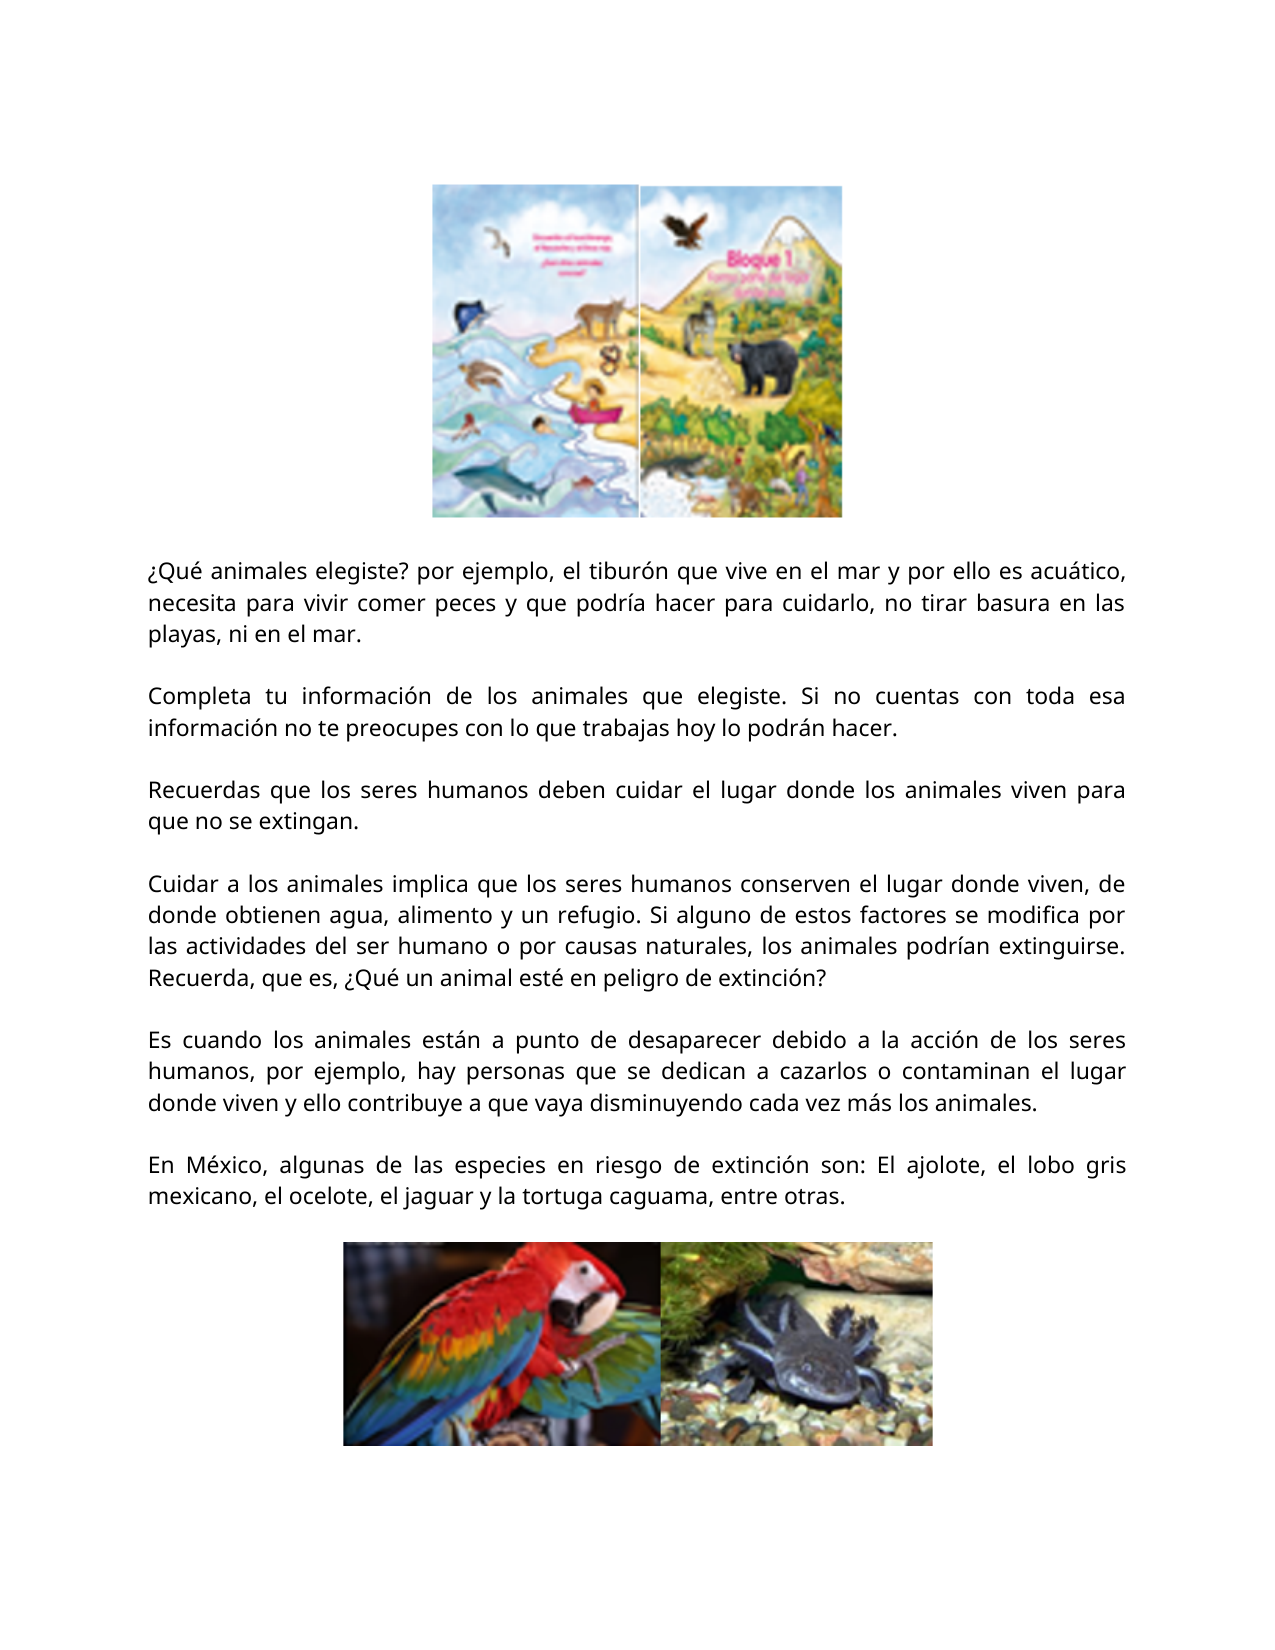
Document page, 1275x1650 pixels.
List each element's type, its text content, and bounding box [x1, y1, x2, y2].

text Cuidar a los animales implica que los seres humanos conserven el lugar donde viven, de donde obtienen agua, alimento y un refugio. Si alguno de estos factores se modifica por las actividades del ser humano o por causas naturales, los animales podrían extinguirse. Recuerda, que es, ¿Qué un animal esté en peligro de extinción? [148, 868, 1127, 993]
text Es cuando los animales están a punto de desaparecer debido a la acción de los seres humanos, por ejemplo, hay personas que se dedican a cazarlos o contaminan el lugar donde viven y ello contribuye a que vaya disminuyendo cada vez más los animales. [148, 1024, 1127, 1118]
text Completa tu información de los animales que elegiste. Si no cuentas con toda esa información no te preocupes con lo que trabajas hoy lo podrán hacer. [148, 680, 1127, 743]
text Recuerdas que los seres humanos deben cuidar el lugar donde los animales viven para que no se extingan. [148, 774, 1127, 837]
picture [428, 177, 847, 524]
picture [342, 1242, 933, 1446]
text ¿Qué animales elegiste? por ejemplo, el tiburón que vive en el mar y por ello es acuático, necesita para vivir comer peces y que podría hacer para cuidarlo, no tirar basura en las playas, ni en el mar. [148, 555, 1127, 649]
text En México, algunas de las especies en riesgo de extinción son: El ajolote, el lobo gris mexicano, el ocelote, el jaguar y la tortuga caguama, entre otras. [148, 1149, 1127, 1212]
